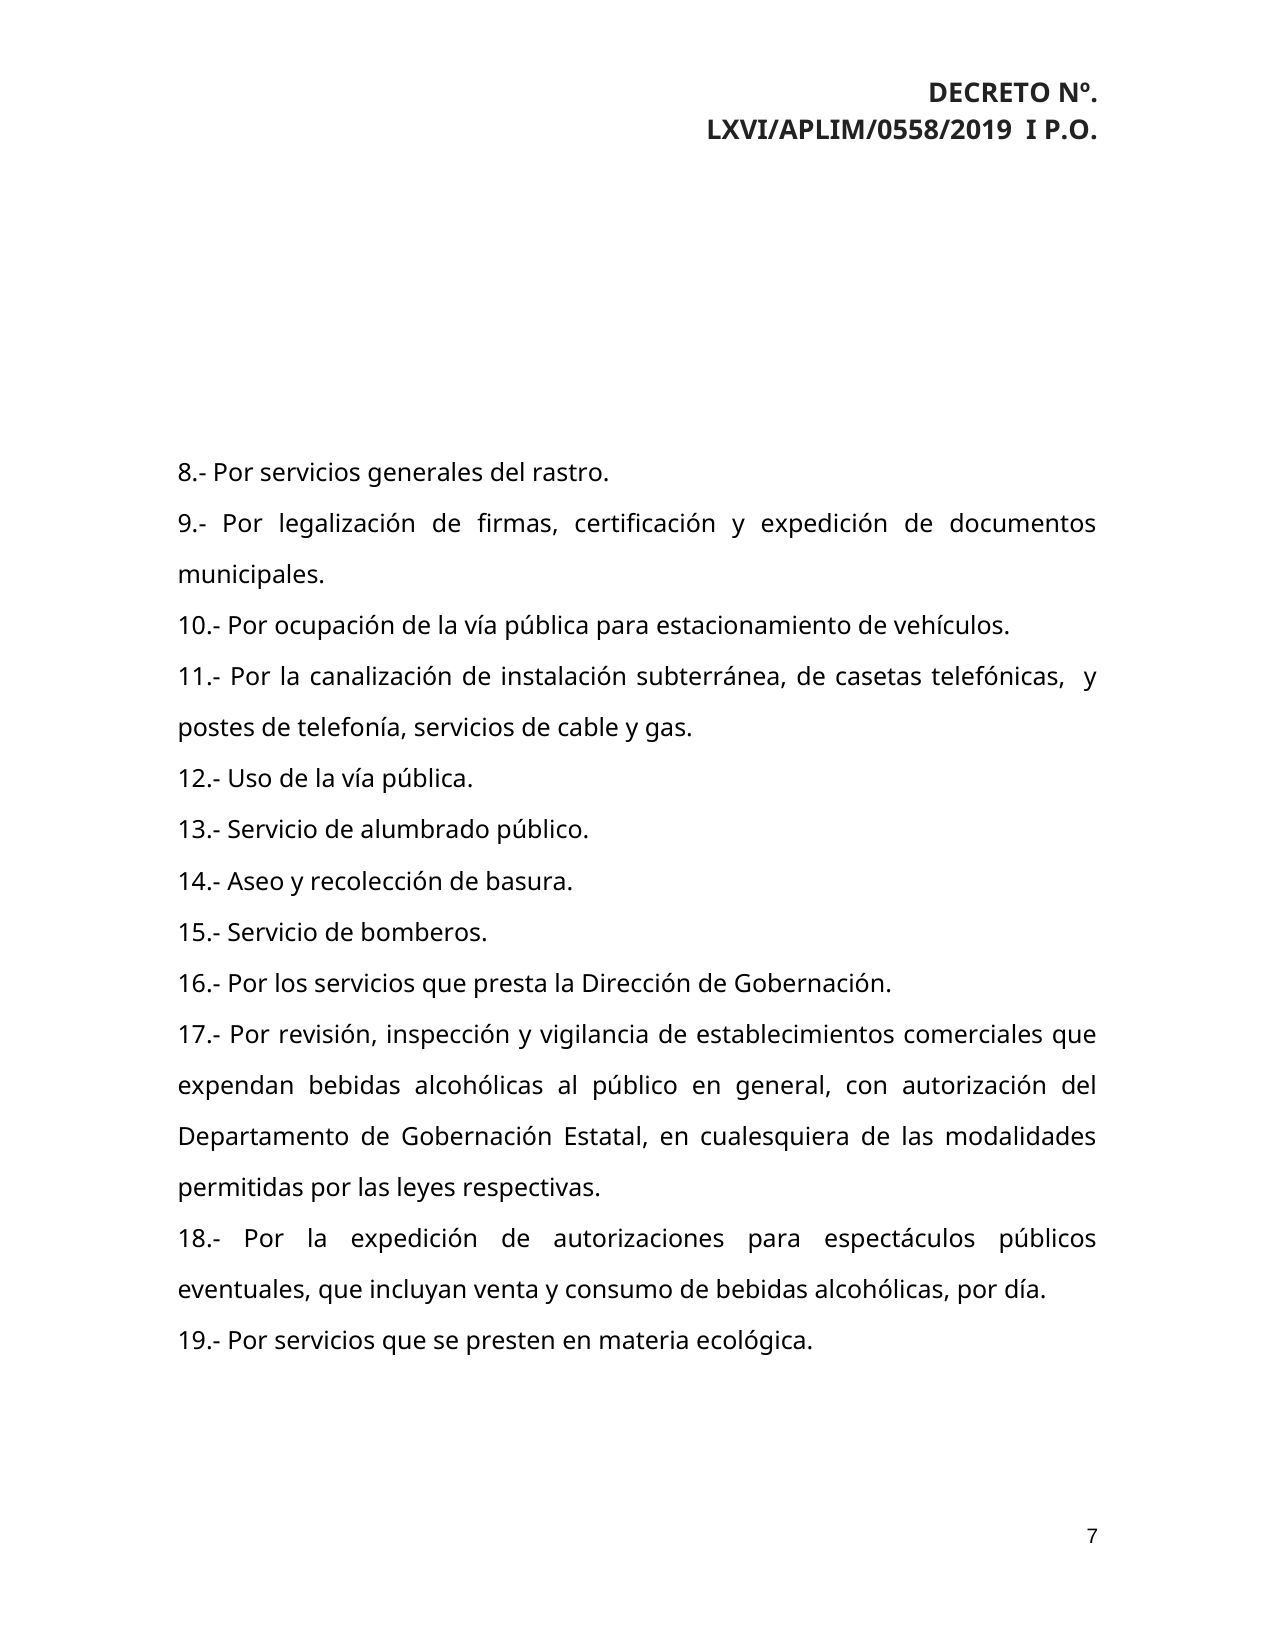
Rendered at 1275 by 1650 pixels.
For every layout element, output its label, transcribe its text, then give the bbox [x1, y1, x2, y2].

text 17.- Por revisión, inspección y vigilancia de establecimientos comerciales que expendan bebidas alcohólicas al público en general, con autorización del Departamento de Gobernación Estatal, en cualesquiera de las modalidades permitidas por las leyes respectivas. [177, 1016, 1098, 1203]
text 14.- Aseo y recolección de basura. [177, 863, 1098, 897]
text 12.- Uso de la vía pública. [177, 761, 1098, 795]
text 18.- Por la expedición de autorizaciones para espectáculos públicos eventuales, que incluyan venta y consumo de bebidas alcohólicas, por día. [177, 1220, 1098, 1306]
text 19.- Por servicios que se presten en materia ecológica. [177, 1322, 1098, 1357]
text 11.- Por la canalización de instalación subterránea, de casetas telefónicas, y postes de telefonía, servicios de cable y gas. [177, 659, 1098, 744]
text 13.- Servicio de alumbrado público. [177, 812, 1098, 846]
text 10.- Por ocupación de la vía pública para estacionamiento de vehículos. [177, 608, 1098, 642]
text 16.- Por los servicios que presta la Dirección de Gobernación. [177, 965, 1098, 999]
text 9.- Por legalización de firmas, certificación y expedición de documentos municipales. [177, 506, 1098, 591]
text 15.- Servicio de bomberos. [177, 914, 1098, 948]
text 8.- Por servicios generales del rastro. [177, 455, 1098, 489]
